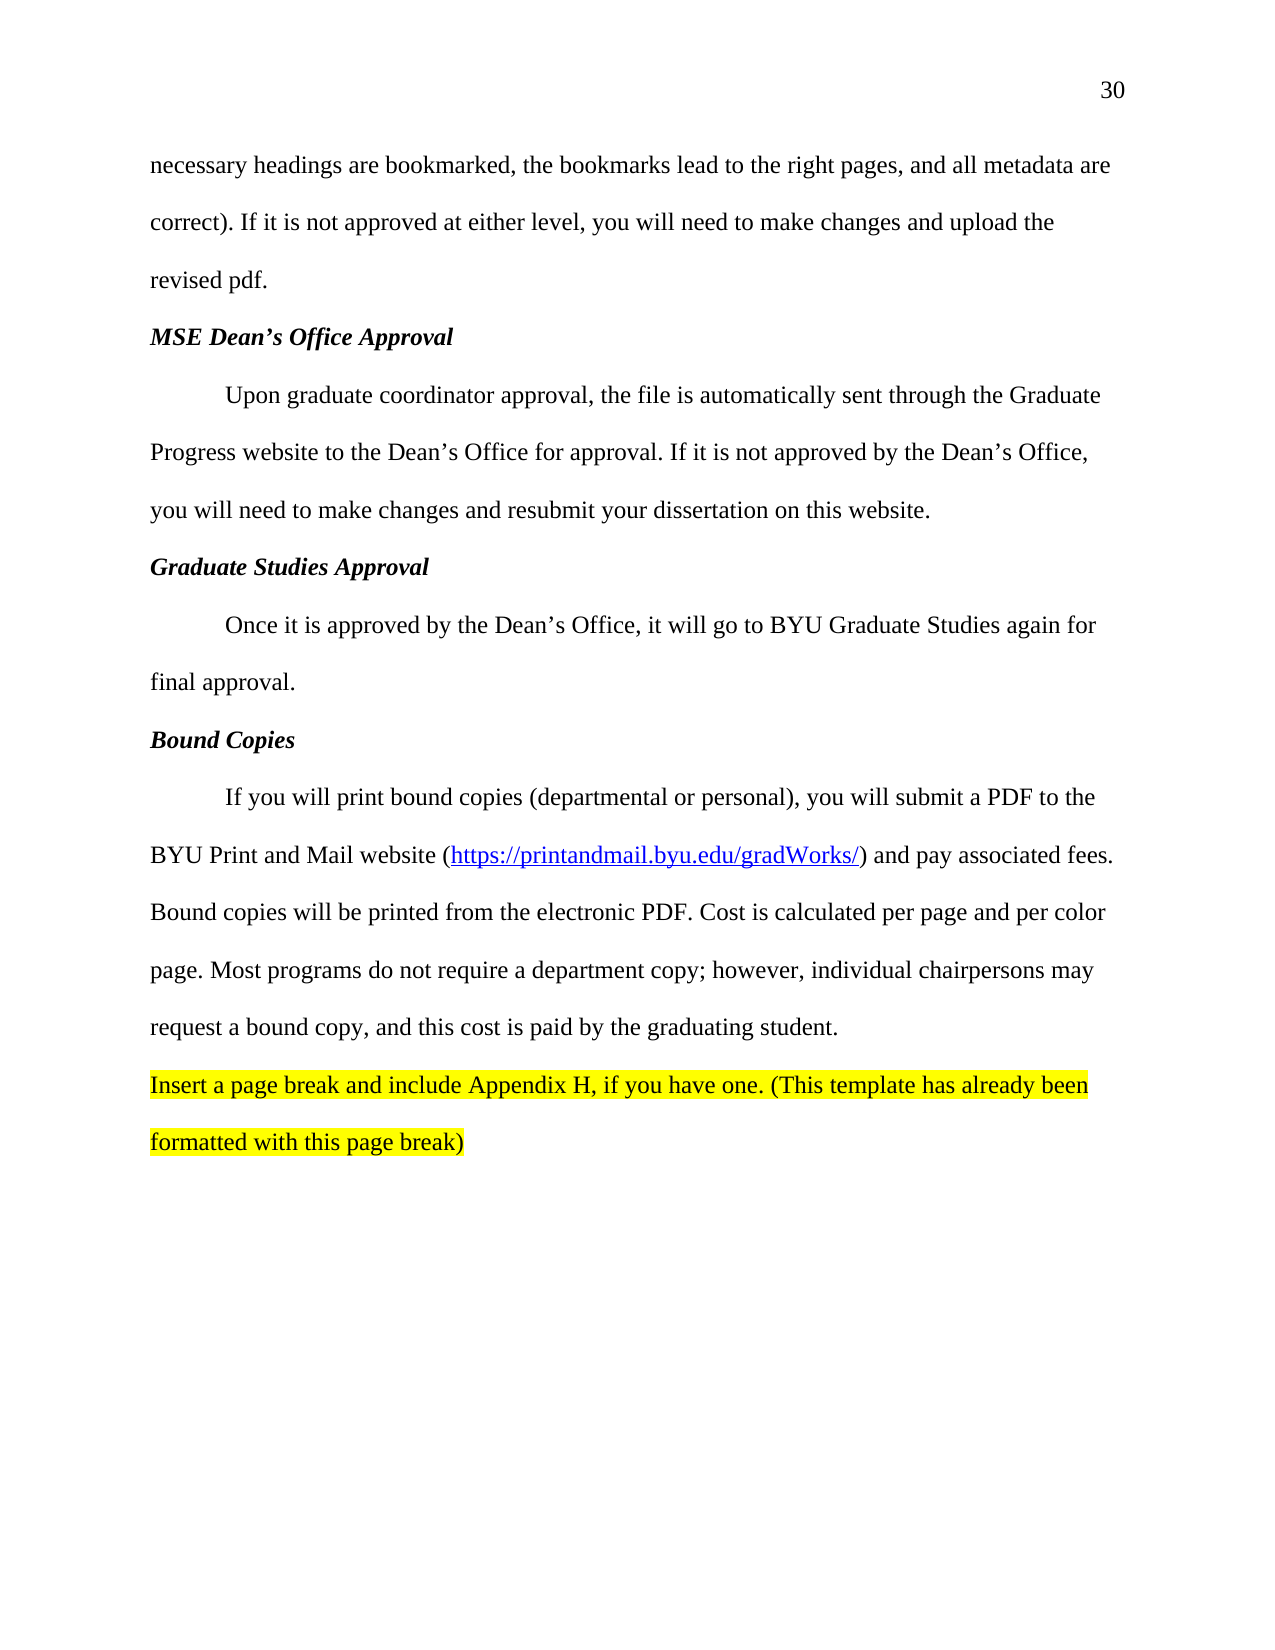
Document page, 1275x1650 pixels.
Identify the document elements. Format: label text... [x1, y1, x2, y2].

text Upon graduate coordinator approval, the file is automatically sent through the Graduate Progress website to the Dean’s Office for approval. If it is not approved by the Dean’s Office, you will need to make changes and resubmit your dissertation on this website. [150, 380, 1125, 524]
text Graduate Studies Approval [150, 552, 1125, 581]
text Once it is approved by the Dean’s Office, it will go to BYU Graduate Studies again for final approval. [150, 610, 1125, 696]
text MSE Dean’s Office Approval [150, 322, 1125, 351]
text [150, 150, 1125, 294]
text Insert a page break and include Appendix H, if you have one. (This template has already been formatted with this page break) [150, 1070, 1125, 1156]
text If you will print bound copies (departmental or personal), you will submit a PDF to the BYU Print and Mail website (https://printandmail.byu.edu/gradWorks/) and pay associated fees. Bound copies will be printed from the electronic PDF. Cost is calculated per page and per color page. Most programs do not require a department copy; however, individual chairpersons may request a bound copy, and this cost is paid by the graduating student. [150, 782, 1125, 1041]
text Bound Copies [150, 725, 1125, 754]
